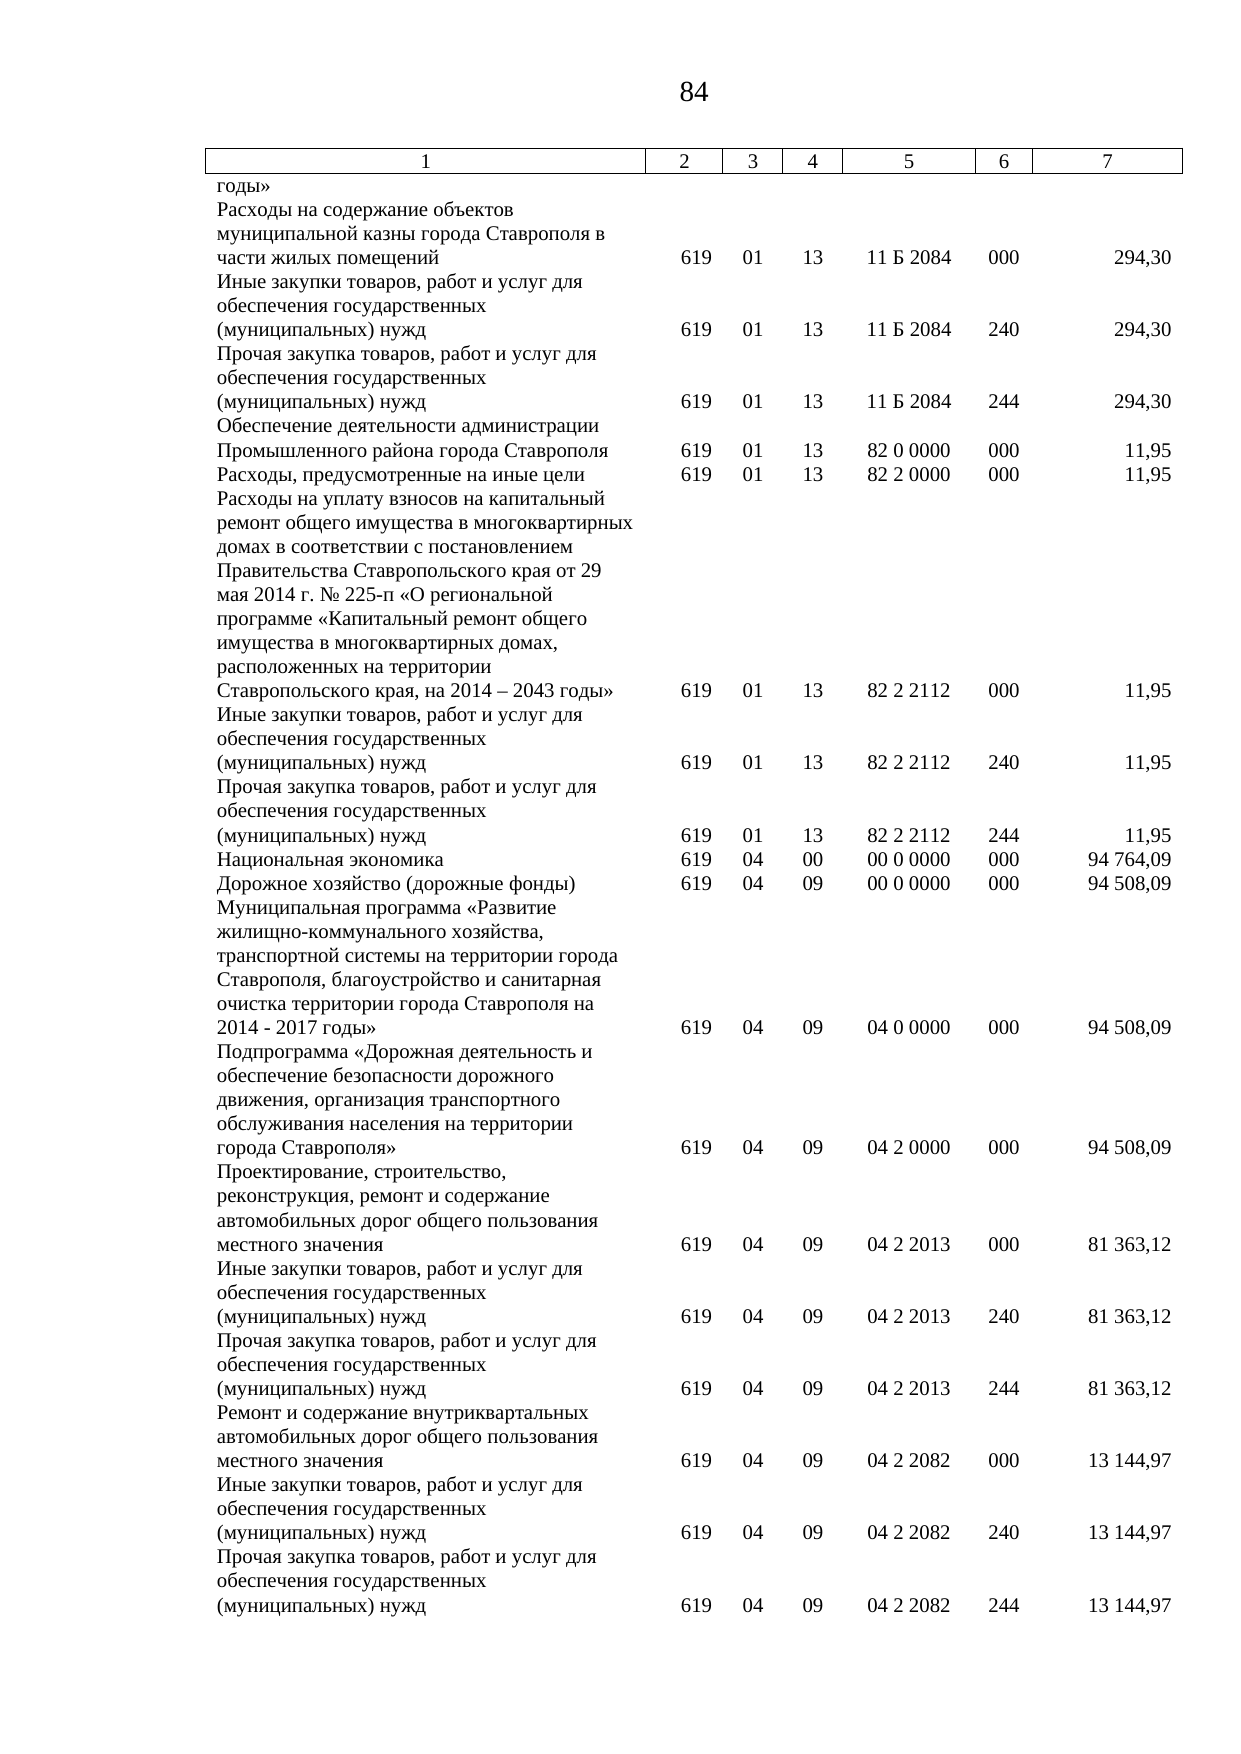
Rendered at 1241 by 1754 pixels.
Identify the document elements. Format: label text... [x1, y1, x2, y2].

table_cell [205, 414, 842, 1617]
table_header 7 [1033, 149, 1182, 173]
table_header 1 [206, 149, 645, 173]
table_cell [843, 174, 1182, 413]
table_header 6 [976, 149, 1032, 173]
table_header 3 [723, 149, 782, 173]
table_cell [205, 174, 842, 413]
table_header 5 [843, 149, 975, 173]
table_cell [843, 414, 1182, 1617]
table_header 2 [646, 149, 722, 173]
table_header 4 [783, 149, 842, 173]
